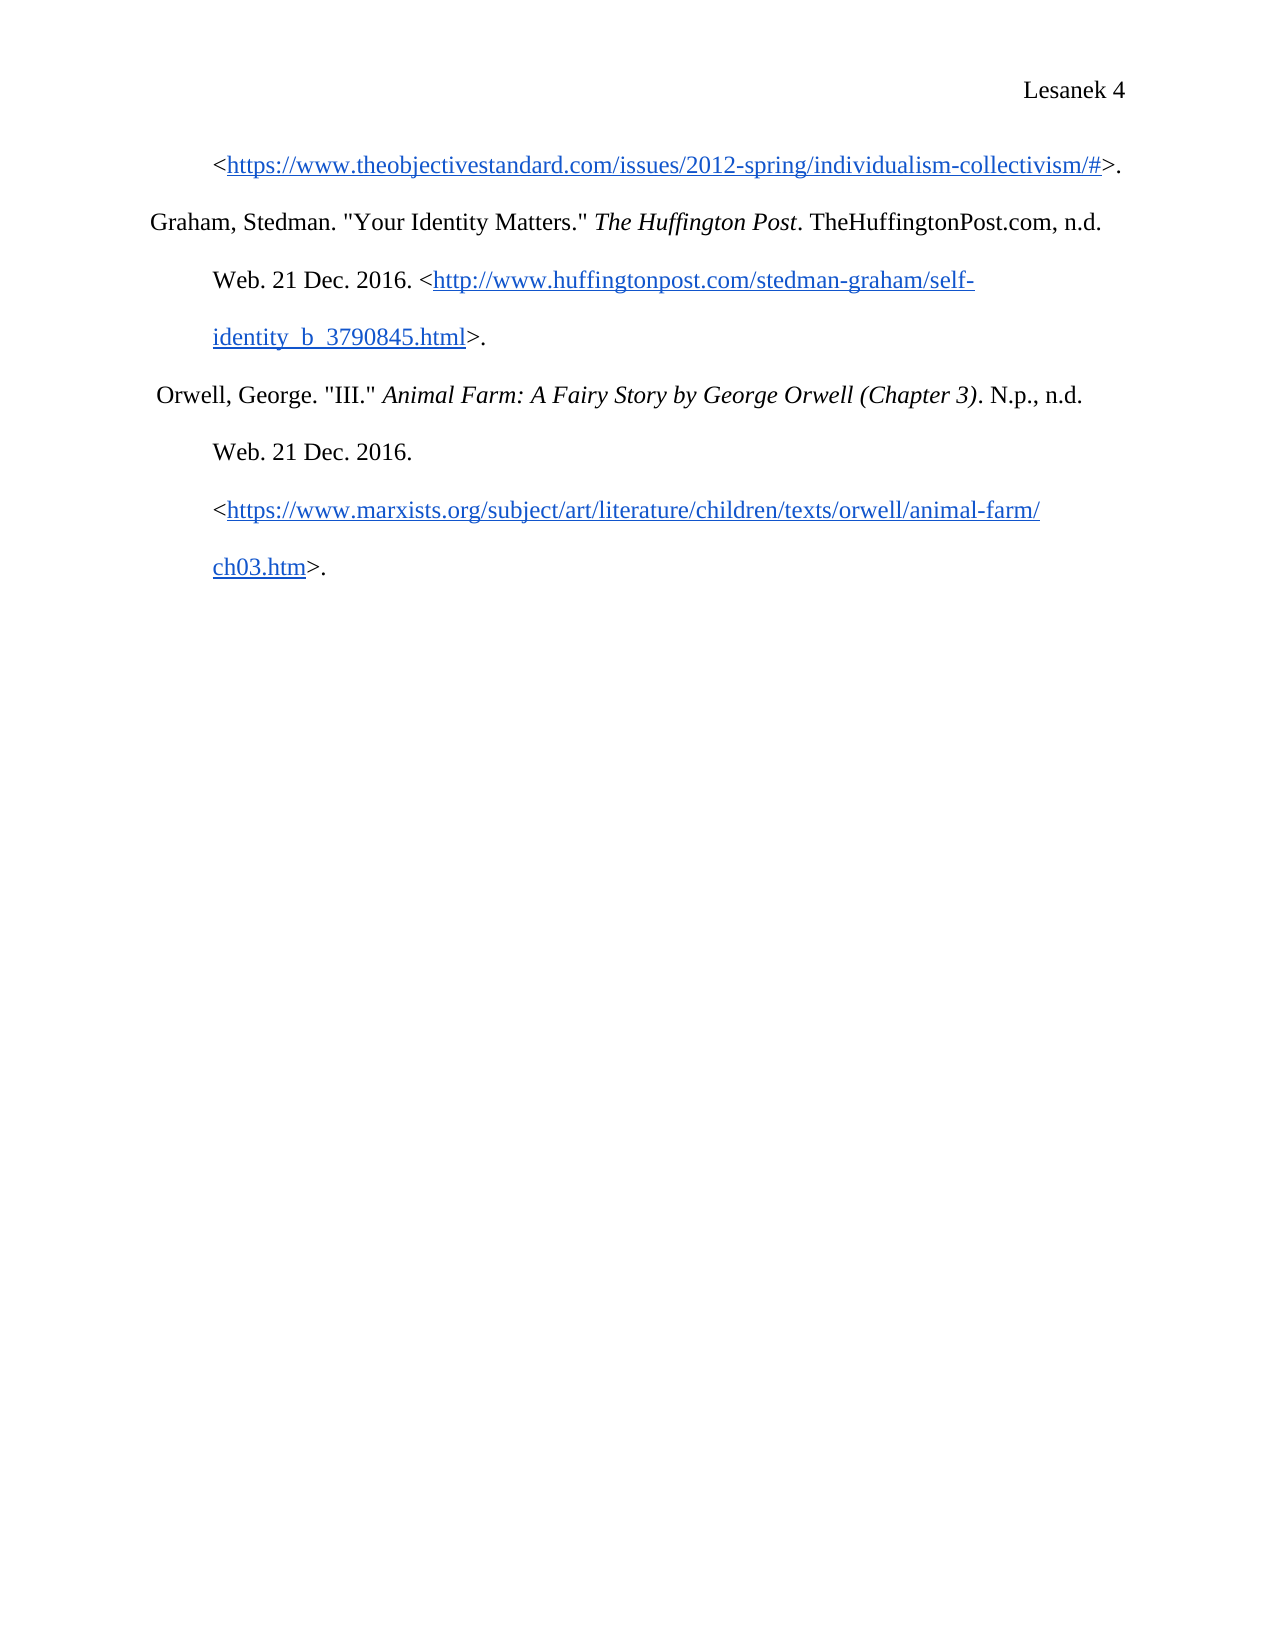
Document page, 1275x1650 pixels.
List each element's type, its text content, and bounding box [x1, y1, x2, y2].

text Orwell, George. "III." Animal Farm: A Fairy Story by George Orwell (Chapter 3). N.p., n.d. Web. 21 Dec. 2016. <https://www.marxists.org/subject/art/literature/children/texts/orwell/animal-farm/ch03.htm>. [150, 380, 1125, 581]
text Graham, Stedman. "Your Identity Matters." The Huffington Post. TheHuffingtonPost.com, n.d. Web. 21 Dec. 2016. <http://www.huffingtonpost.com/stedman-graham/self-identity_b_3790845.html>. [150, 207, 1125, 351]
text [150, 150, 1125, 179]
